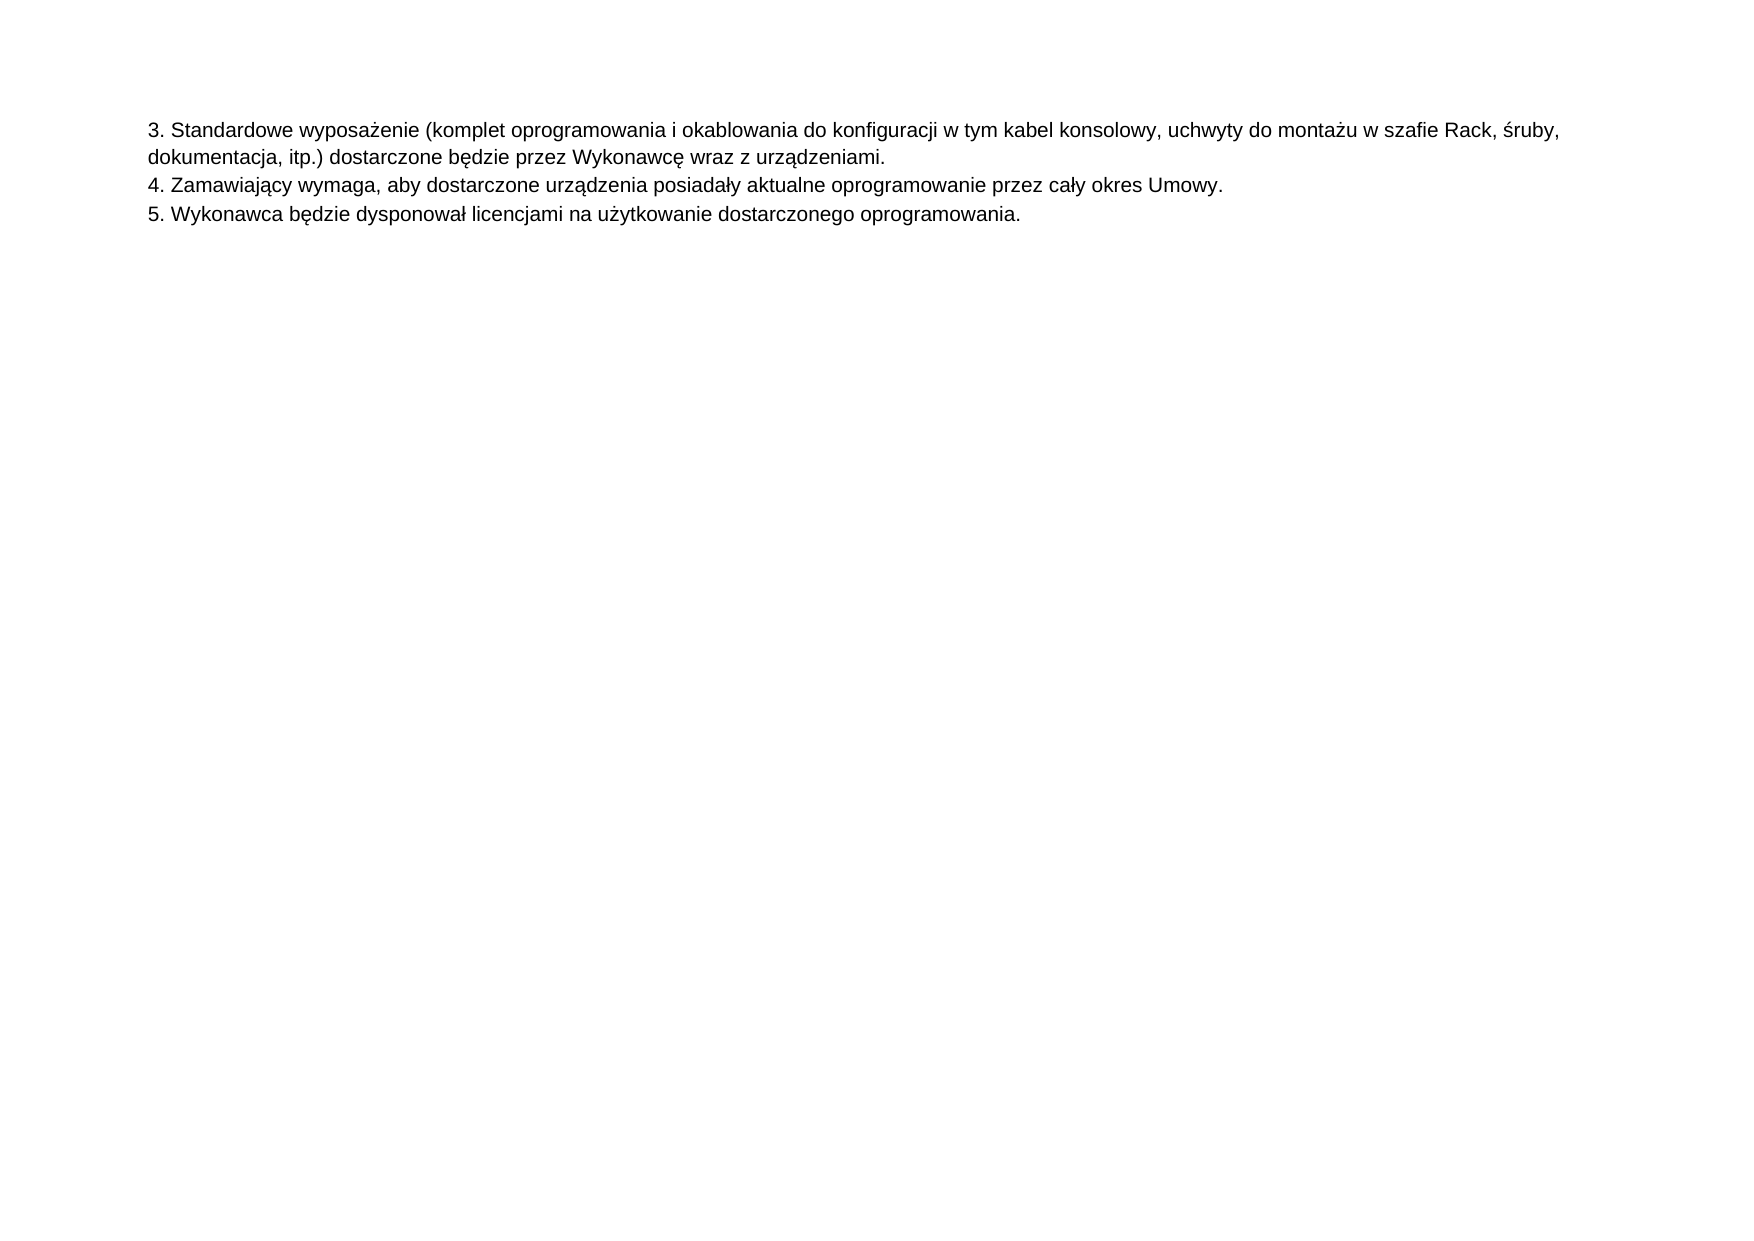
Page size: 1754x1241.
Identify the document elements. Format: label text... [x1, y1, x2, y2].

text 3. Standardowe wyposażenie (komplet oprogramowania i okablowania do konfiguracji w tym kabel konsolowy, uchwyty do montażu w szafie Rack, śruby, dokumentacja, itp.) dostarczone będzie przez Wykonawcę wraz z urządzeniami. [148, 118, 1606, 168]
text 5. Wykonawca będzie dysponował licencjami na użytkowanie dostarczonego oprogramowania. [148, 202, 1604, 226]
text 4. Zamawiający wymaga, aby dostarczone urządzenia posiadały aktualne oprogramowanie przez cały okres Umowy. [148, 173, 1606, 197]
